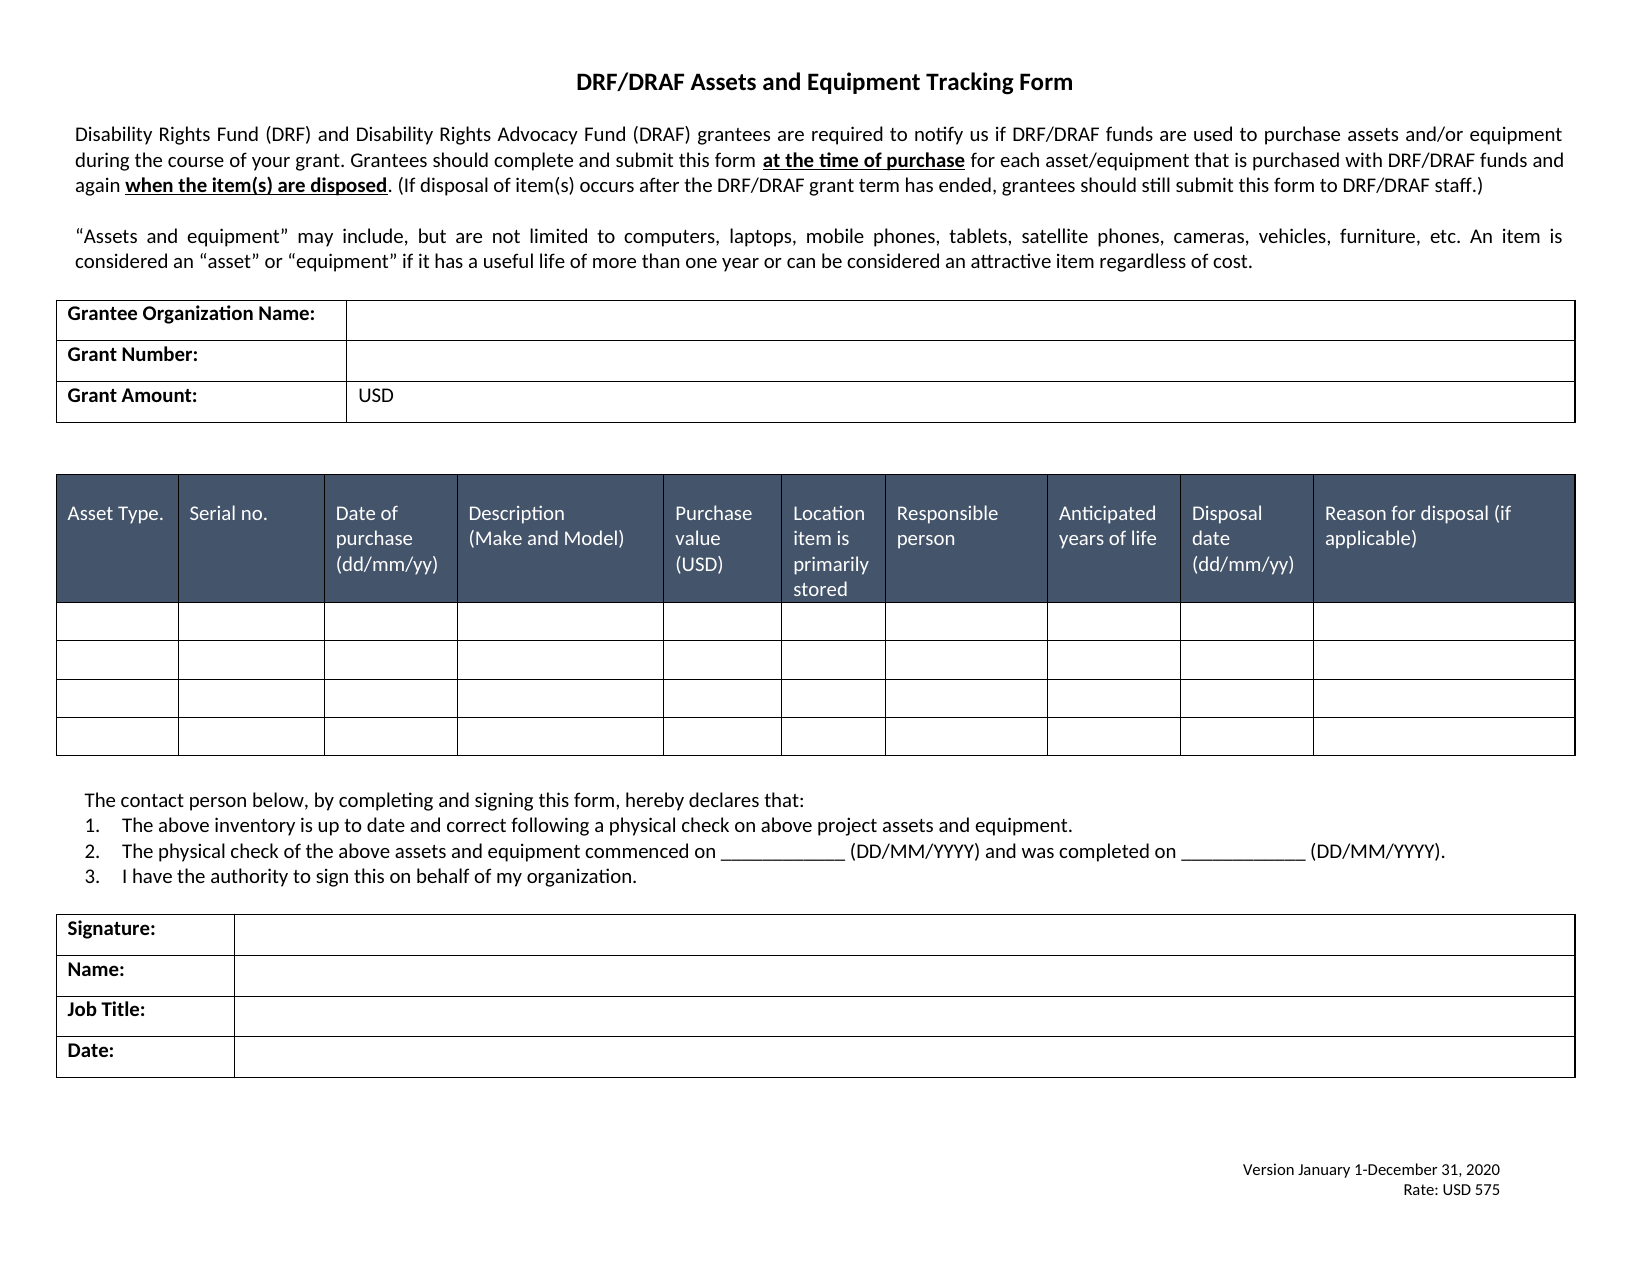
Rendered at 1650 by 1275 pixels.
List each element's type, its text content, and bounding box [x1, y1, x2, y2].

table_cell [1048, 680, 1180, 717]
table_header Responsible person [886, 475, 1047, 602]
table_cell [1181, 641, 1313, 678]
table_cell [235, 997, 1574, 1036]
table_cell [1181, 603, 1313, 640]
table_cell [1314, 680, 1574, 717]
table_header Grantee Organization Name: [57, 301, 346, 340]
table_header Asset Type. [57, 475, 178, 602]
table_cell [664, 718, 781, 755]
table_cell [886, 718, 1047, 755]
table_cell [1048, 718, 1180, 755]
table_cell [235, 1037, 1574, 1077]
table_cell [782, 680, 885, 717]
table_cell [458, 603, 663, 640]
table_cell Name: [57, 956, 234, 996]
table_cell [458, 718, 663, 755]
table_cell [782, 641, 885, 678]
table_cell Date: [57, 1037, 234, 1077]
table_cell [1314, 718, 1574, 755]
table_cell [1181, 680, 1313, 717]
table_cell [179, 641, 324, 678]
table_cell USD [347, 382, 1574, 422]
table_cell [325, 641, 457, 678]
table_cell [325, 603, 457, 640]
text Disability Rights Fund (DRF) and Disability Rights Advocacy Fund (DRAF) grantees are required to notify us if DRF/DRAF funds are used to purchase assets and/or equipment during the course of your grant. Grantees should complete and submit this form at the time of purchase for each asset/equipment that is purchased with DRF/DRAF funds and again when the item(s) are disposed. (If disposal of item(s) occurs after the DRF/DRAF grant term has ended, grantees should still submit this form to DRF/DRAF staff.) [75, 122, 1566, 198]
table_cell [664, 603, 781, 640]
table_cell [1314, 641, 1574, 678]
text The contact person below, by completing and signing this form, hereby declares that: [84, 787, 1566, 812]
table_cell Job Title: [57, 997, 234, 1036]
table_cell [179, 718, 324, 755]
table_header Serial no. [179, 475, 324, 602]
table_cell [782, 718, 885, 755]
table_cell [886, 641, 1047, 678]
table_cell [782, 603, 885, 640]
table_cell [886, 680, 1047, 717]
table_cell Grant Amount: [57, 382, 346, 422]
table_cell [1048, 603, 1180, 640]
table_header Signature: [57, 915, 234, 955]
table_cell [57, 603, 178, 640]
table_header Anticipated years of life [1048, 475, 1180, 602]
table_cell [57, 680, 178, 717]
table_header Disposal date (dd/mm/yy) [1181, 475, 1313, 602]
table_cell [886, 603, 1047, 640]
table_cell [179, 603, 324, 640]
table_cell Grant Number: [57, 341, 346, 381]
table_header Description (Make and Model) [458, 475, 663, 602]
table_cell [347, 341, 1574, 381]
table_cell [179, 680, 324, 717]
table_cell [1048, 641, 1180, 678]
table_cell [57, 718, 178, 755]
table_header Purchase value (USD) [664, 475, 781, 602]
table_header Location item is primarily stored [782, 475, 885, 602]
table_cell [664, 641, 781, 678]
table_cell [664, 680, 781, 717]
subtitle DRF/DRAF Assets and Equipment Tracking Form [150, 66, 1500, 96]
table_cell [1181, 718, 1313, 755]
table_cell [325, 680, 457, 717]
list The above inventory is up to date and correct following a physical check on above project assets and equipment. [84, 812, 1566, 838]
table_cell [325, 718, 457, 755]
table_cell [57, 641, 178, 678]
list I have the authority to sign this on behalf of my organization. [84, 863, 1566, 889]
table_header Reason for disposal (if applicable) [1314, 475, 1574, 602]
text “Assets and equipment” may include, but are not limited to computers, laptops, mobile phones, tablets, satellite phones, cameras, vehicles, furniture, etc. An item is considered an “asset” or “equipment” if it has a useful life of more than one year or can be considered an attractive item regardless of cost. [75, 223, 1566, 274]
list The physical check of the above assets and equipment commenced on ____________ (DD/MM/YYYY) and was completed on ____________ (DD/MM/YYYY). [84, 838, 1566, 863]
table_header [347, 301, 1574, 340]
table_header Date of purchase (dd/mm/yy) [325, 475, 457, 602]
table_cell [1314, 603, 1574, 640]
table_cell [458, 641, 663, 678]
table_cell [458, 680, 663, 717]
table_cell [235, 956, 1574, 996]
table_header [235, 915, 1574, 955]
